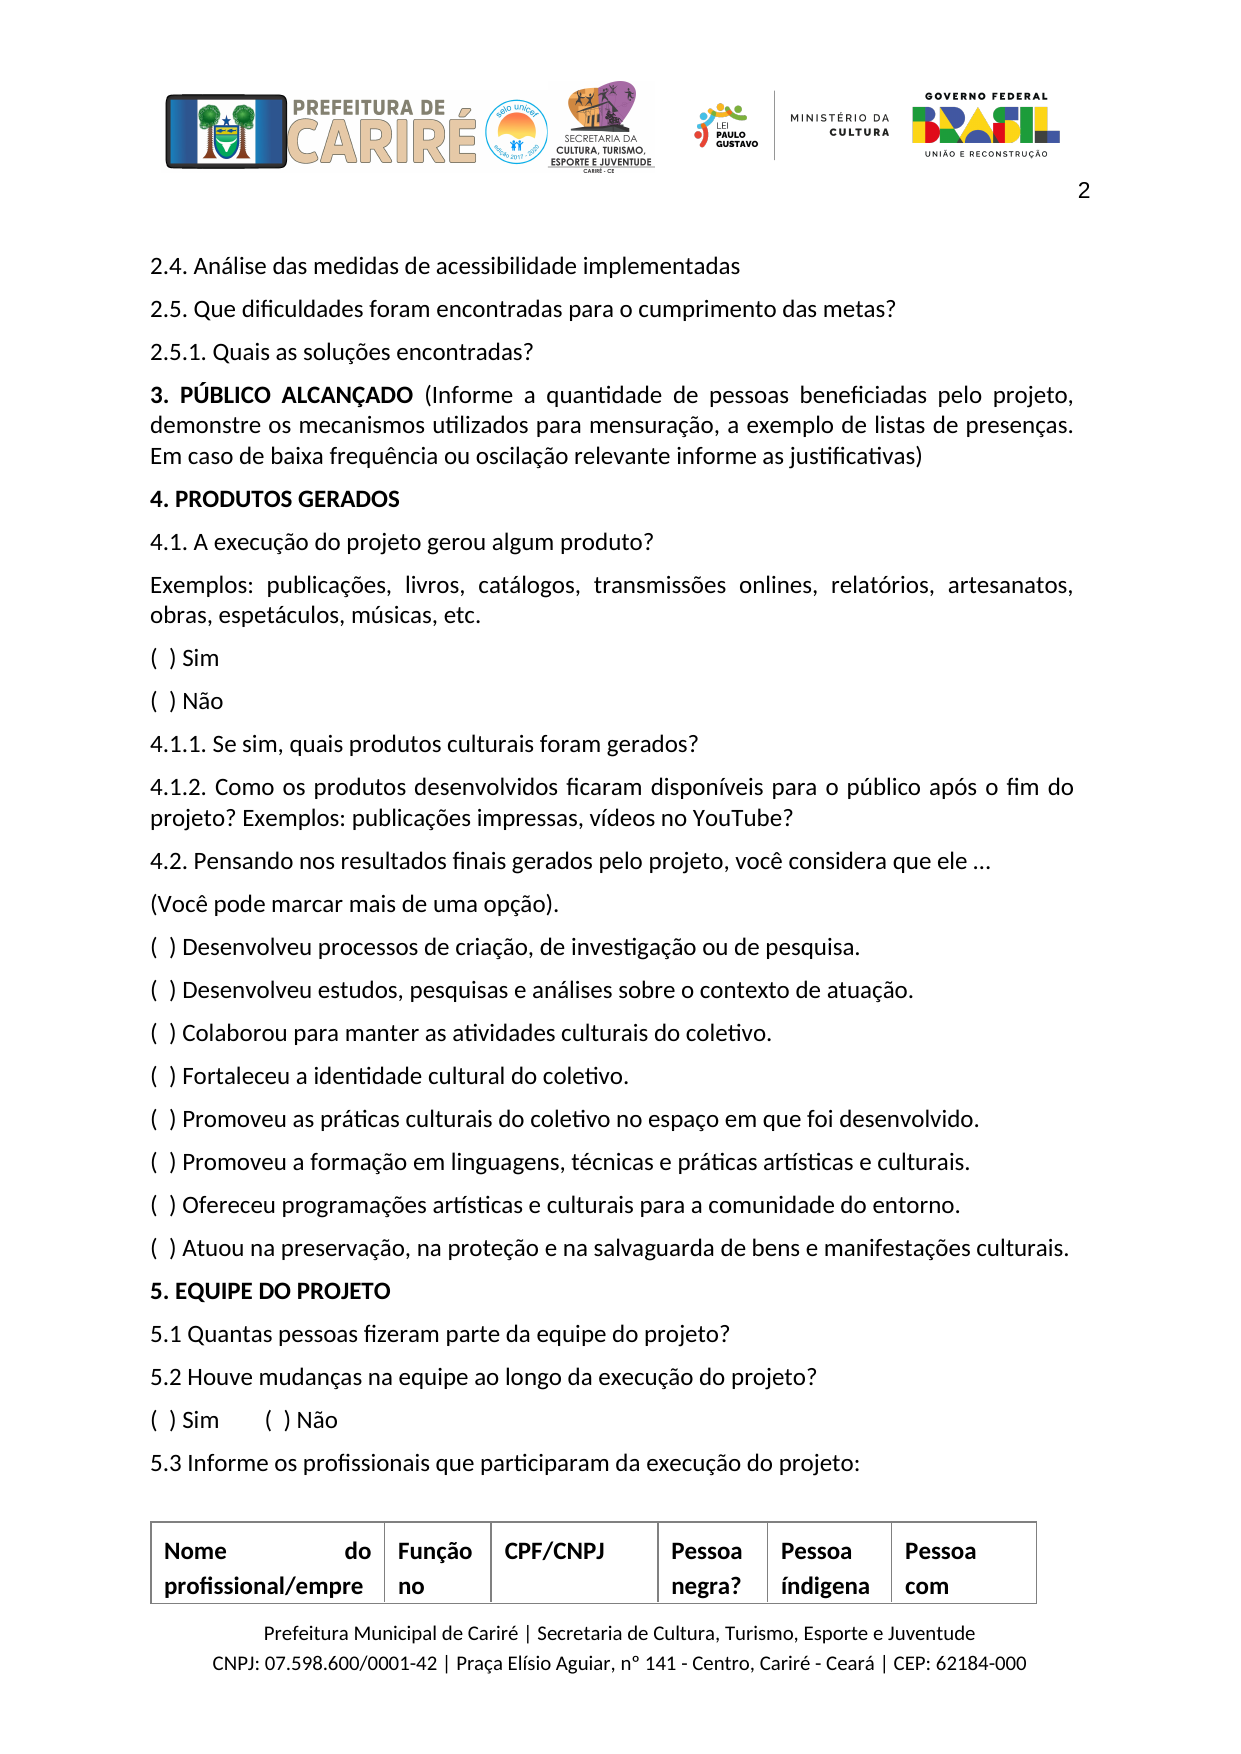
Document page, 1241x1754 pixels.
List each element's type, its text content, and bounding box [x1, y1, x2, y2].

table_header Pessoa índigena? [768, 1523, 891, 1602]
text ( ) Colaborou para manter as atividades culturais do coletivo. [150, 1017, 1075, 1048]
text ( ) Sim ( ) Não [150, 1404, 1075, 1435]
text ( ) Desenvolveu processos de criação, de investigação ou de pesquisa. [150, 931, 1075, 962]
text 2.5. Que dificuldades foram encontradas para o cumprimento das metas? [150, 293, 1075, 323]
text 5. EQUIPE DO PROJETO [150, 1275, 1075, 1306]
picture [161, 75, 1079, 173]
text (Você pode marcar mais de uma opção). [150, 888, 1075, 919]
text 2.5.1. Quais as soluções encontradas? [150, 336, 1075, 366]
text 4. PRODUTOS GERADOS [150, 483, 1075, 513]
text 4.1.2. Como os produtos desenvolvidos ficaram disponíveis para o público após o fim do projeto? Exemplos: publicações impressas, vídeos no YouTube? [150, 772, 1075, 833]
text ( ) Desenvolveu estudos, pesquisas e análises sobre o contexto de atuação. [150, 974, 1075, 1005]
text ( ) Atuou na preservação, na proteção e na salvaguarda de bens e manifestações culturais. [150, 1232, 1075, 1263]
text 3. PÚBLICO ALCANÇADO (Informe a quantidade de pessoas beneficiadas pelo projeto, demonstre os mecanismos utilizados para mensuração, a exemplo de listas de presenças. Em caso de baixa frequência ou oscilação relevante informe as justificativas) [150, 379, 1075, 470]
text 2.4. Análise das medidas de acessibilidade implementadas [150, 250, 1075, 280]
text 5.3 Informe os profissionais que participaram da execução do projeto: [150, 1447, 1075, 1478]
text 4.1. A execução do projeto gerou algum produto? [150, 526, 1075, 556]
table_header Função no projeto [385, 1523, 490, 1602]
text ( ) Sim [150, 642, 1075, 673]
text Exemplos: publicações, livros, catálogos, transmissões onlines, relatórios, artesanatos, obras, espetáculos, músicas, etc. [150, 569, 1075, 630]
text ( ) Não [150, 686, 1075, 716]
text ( ) Ofereceu programações artísticas e culturais para a comunidade do entorno. [150, 1189, 1075, 1220]
table_header Pessoa negra? [659, 1523, 767, 1602]
text 4.1.1. Se sim, quais produtos culturais foram gerados? [150, 728, 1075, 759]
table_header Nome do profissional/empresa [152, 1523, 384, 1602]
text 5.1 Quantas pessoas fizeram parte da equipe do projeto? [150, 1318, 1075, 1349]
text 4.2. Pensando nos resultados finais gerados pelo projeto, você considera que ele … [150, 845, 1075, 876]
text ( ) Promoveu as práticas culturais do coletivo no espaço em que foi desenvolvido. [150, 1103, 1075, 1134]
text ( ) Fortaleceu a identidade cultural do coletivo. [150, 1060, 1075, 1091]
table_header CPF/CNPJ [492, 1523, 657, 1602]
text ( ) Promoveu a formação em linguagens, técnicas e práticas artísticas e culturais. [150, 1146, 1075, 1177]
text 5.2 Houve mudanças na equipe ao longo da execução do projeto? [150, 1361, 1075, 1392]
table_header Pessoa com deficiência? [892, 1523, 1036, 1602]
